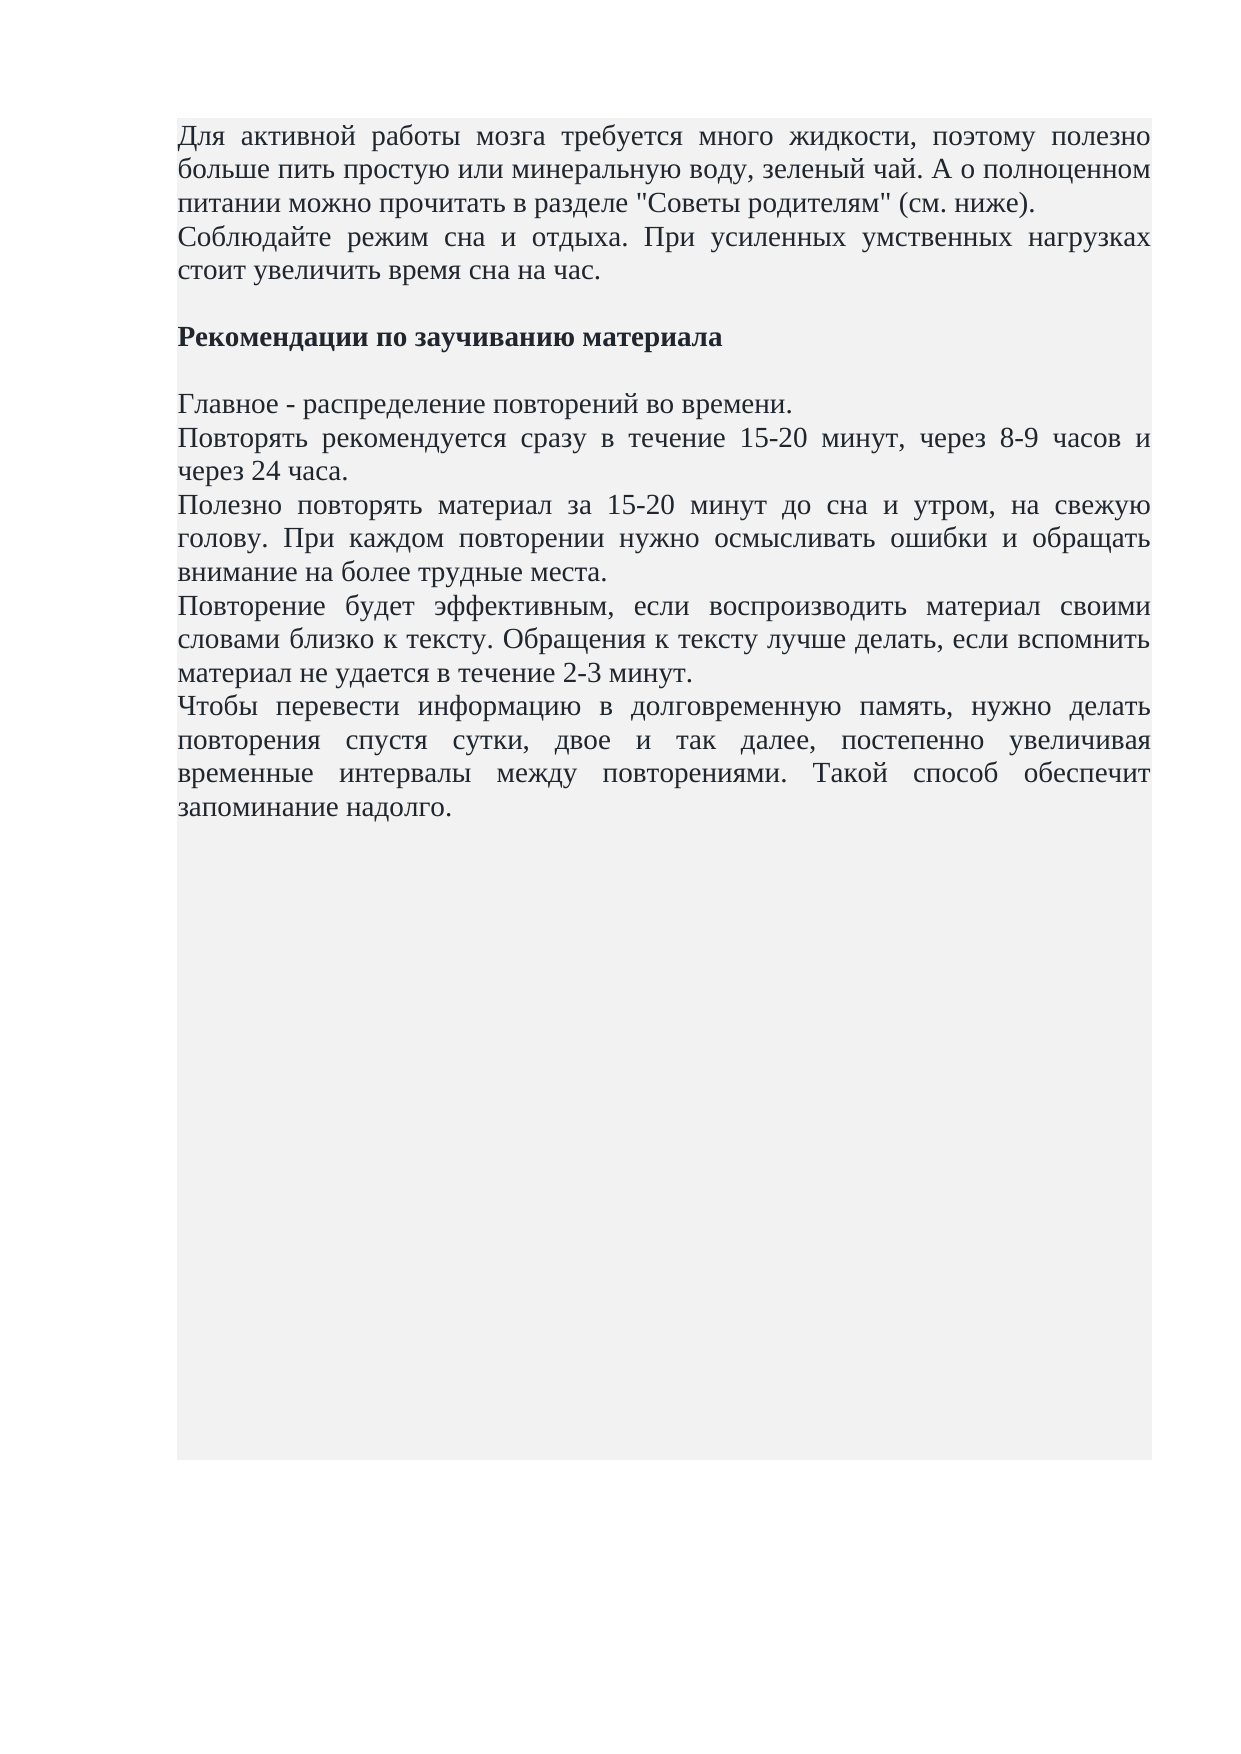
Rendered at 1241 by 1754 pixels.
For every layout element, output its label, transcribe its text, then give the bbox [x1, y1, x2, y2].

text Повторение будет эффективным, если воспроизводить материал своими словами близко к тексту. Обращения к тексту лучше делать, если вспомнить материал не удается в течение 2-3 минут. [177, 588, 1152, 688]
text Повторять рекомендуется сразу в течение 15-20 минут, через 8-9 часов и через 24 часа. [177, 420, 1152, 487]
text Главное - распределение повторений во времени. [177, 386, 1152, 420]
text Соблюдайте режим сна и отдыха. При усиленных умственных нагрузках стоит увеличить время сна на час. [177, 219, 1152, 286]
text Полезно повторять материал за 15-20 минут до сна и утром, на свежую голову. При каждом повторении нужно осмысливать ошибки и обращать внимание на более трудные места. [177, 487, 1152, 588]
text Рекомендации по заучиванию материала [177, 319, 1152, 353]
text Чтобы перевести информацию в долговременную память, нужно делать повторения спустя сутки, двое и так далее, постепенно увеличивая временные интервалы между повторениями. Такой способ обеспечит запоминание надолго. [177, 688, 1152, 822]
text Для активной работы мозга требуется много жидкости, поэтому полезно больше пить простую или минеральную воду, зеленый чай. А о полноценном питании можно прочитать в разделе "Советы родителям" (см. ниже). [177, 118, 1152, 219]
